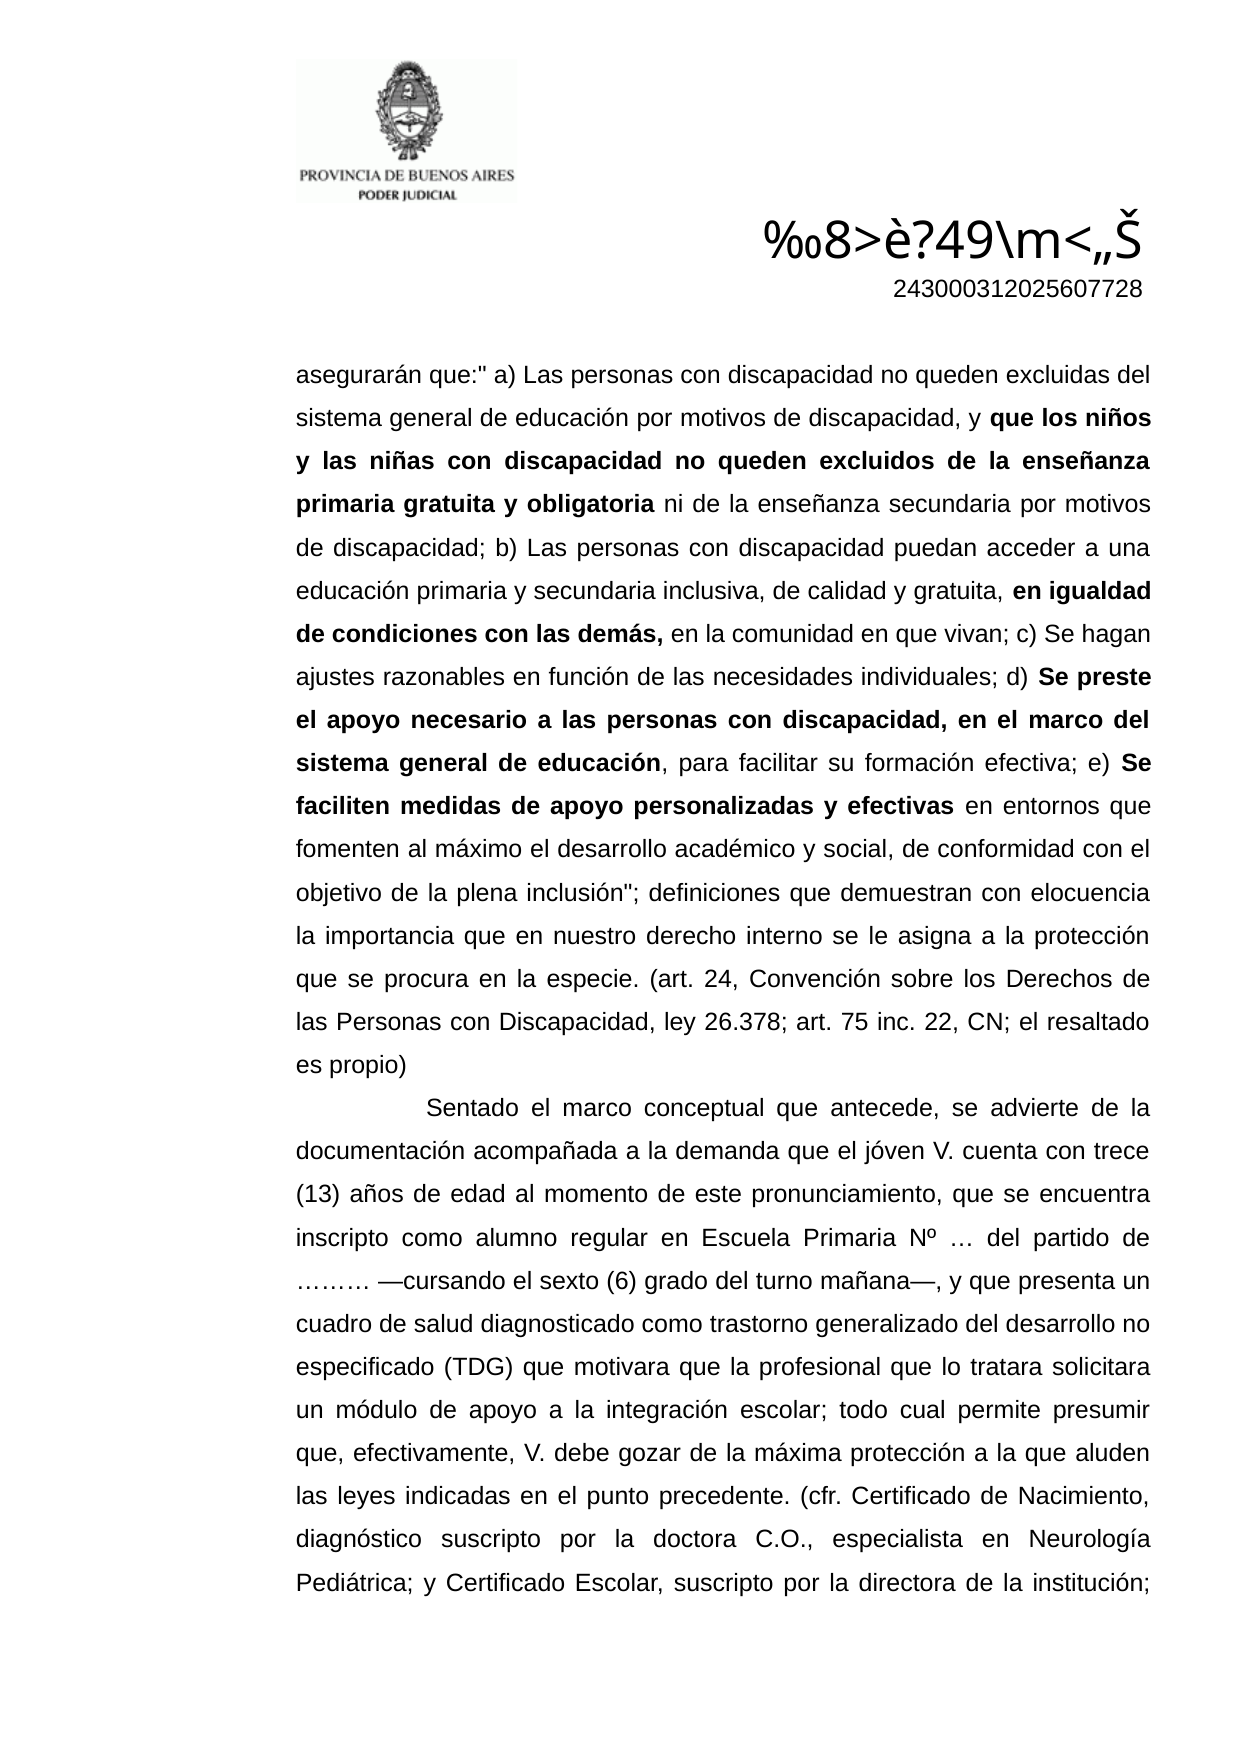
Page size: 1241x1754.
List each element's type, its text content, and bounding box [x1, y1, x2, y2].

picture [296, 59, 518, 203]
